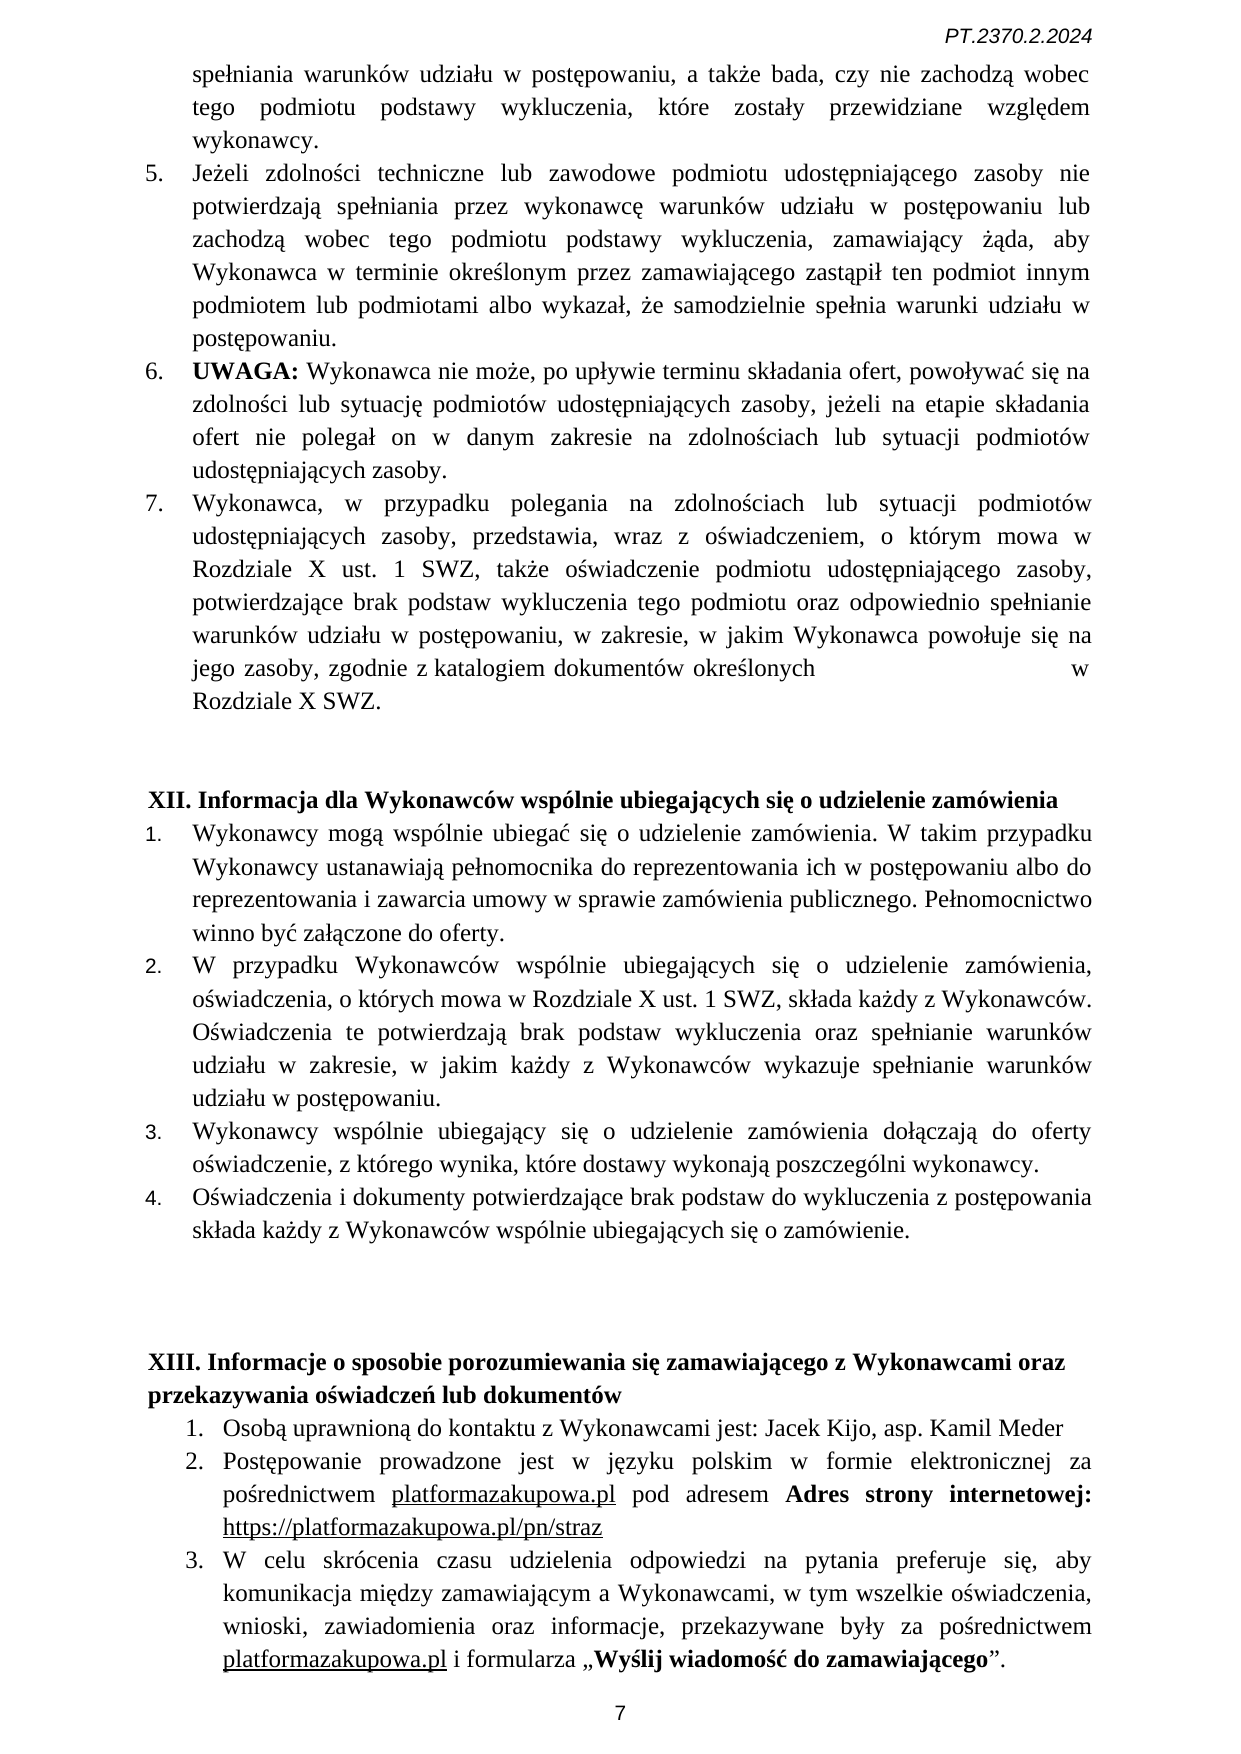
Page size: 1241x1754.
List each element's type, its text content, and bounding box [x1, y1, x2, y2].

list Wykonawca, w przypadku polegania na zdolnościach lub sytuacji podmiotów udostępniających zasoby, przedstawia, wraz z oświadczeniem, o którym mowa w Rozdziale X ust. 1 SWZ, także oświadczenie podmiotu udostępniającego zasoby, potwierdzające brak podstaw wykluczenia tego podmiotu oraz odpowiednio spełnianie warunków udziału w postępowaniu, w zakresie, w jakim Wykonawca powołuje się na jego zasoby, zgodnie z katalogiem dokumentów określonych w Rozdziale X SWZ. [145, 488, 1093, 715]
subtitle XII. Informacja dla Wykonawców wspólnie ubiegających się o udzielenie zamówienia [148, 786, 1093, 814]
list UWAGA: Wykonawca nie może, po upływie terminu składania ofert, powoływać się na zdolności lub sytuację podmiotów udostępniających zasoby, jeżeli na etapie składania ofert nie polegał on w danym zakresie na zdolnościach lub sytuacji podmiotów udostępniających zasoby. [145, 356, 1091, 484]
list Jeżeli zdolności techniczne lub zawodowe podmiotu udostępniającego zasoby nie potwierdzają spełniania przez wykonawcę warunków udziału w postępowaniu lub zachodzą wobec tego podmiotu podstawy wykluczenia, zamawiający żąda, aby Wykonawca w terminie określonym przez zamawiającego zastąpił ten podmiot innym podmiotem lub podmiotami albo wykazał, że samodzielnie spełnia warunki udziału w postępowaniu. [145, 158, 1091, 352]
list W celu skrócenia czasu udzielenia odpowiedzi na pytania preferuje się, aby komunikacja między zamawiającym a Wykonawcami, w tym wszelkie oświadczenia, wnioski, zawiadomienia oraz informacje, przekazywane były za pośrednictwem platformazakupowa.pl i formularza „Wyślij wiadomość do zamawiającego”. [185, 1545, 1093, 1673]
list Osobą uprawnioną do kontaktu z Wykonawcami jest: Jacek Kijo, asp. Kamil Meder [185, 1413, 1093, 1442]
list Postępowanie prowadzone jest w języku polskim w formie elektronicznej za pośrednictwem platformazakupowa.pl pod adresem Adres strony internetowej: https://platformazakupowa.pl/pn/straz [185, 1446, 1093, 1541]
list Oświadczenia i dokumenty potwierdzające brak podstaw do wykluczenia z postępowania składa każdy z Wykonawców wspólnie ubiegających się o zamówienie. [145, 1182, 1093, 1243]
list Wykonawcy mogą wspólnie ubiegać się o udzielenie zamówienia. W takim przypadku Wykonawcy ustanawiają pełnomocnika do reprezentowania ich w postępowaniu albo do reprezentowania i zawarcia umowy w sprawie zamówienia publicznego. Pełnomocnictwo winno być załączone do oferty. [145, 818, 1093, 946]
subtitle XIII. Informacje o sposobie porozumiewania się zamawiającego z Wykonawcami oraz przekazywania oświadczeń lub dokumentów [148, 1347, 1093, 1409]
list W przypadku Wykonawców wspólnie ubiegających się o udzielenie zamówienia, oświadczenia, o których mowa w Rozdziale X ust. 1 SWZ, składa każdy z Wykonawców. Oświadczenia te potwierdzają brak podstaw wykluczenia oraz spełnianie warunków udziału w zakresie, w jakim każdy z Wykonawców wykazuje spełnianie warunków udziału w postępowaniu. [145, 951, 1093, 1111]
list Wykonawcy wspólnie ubiegający się o udzielenie zamówienia dołączają do oferty oświadczenie, z którego wynika, które dostawy wykonają poszczególni wykonawcy. [145, 1116, 1093, 1177]
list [145, 59, 1091, 154]
